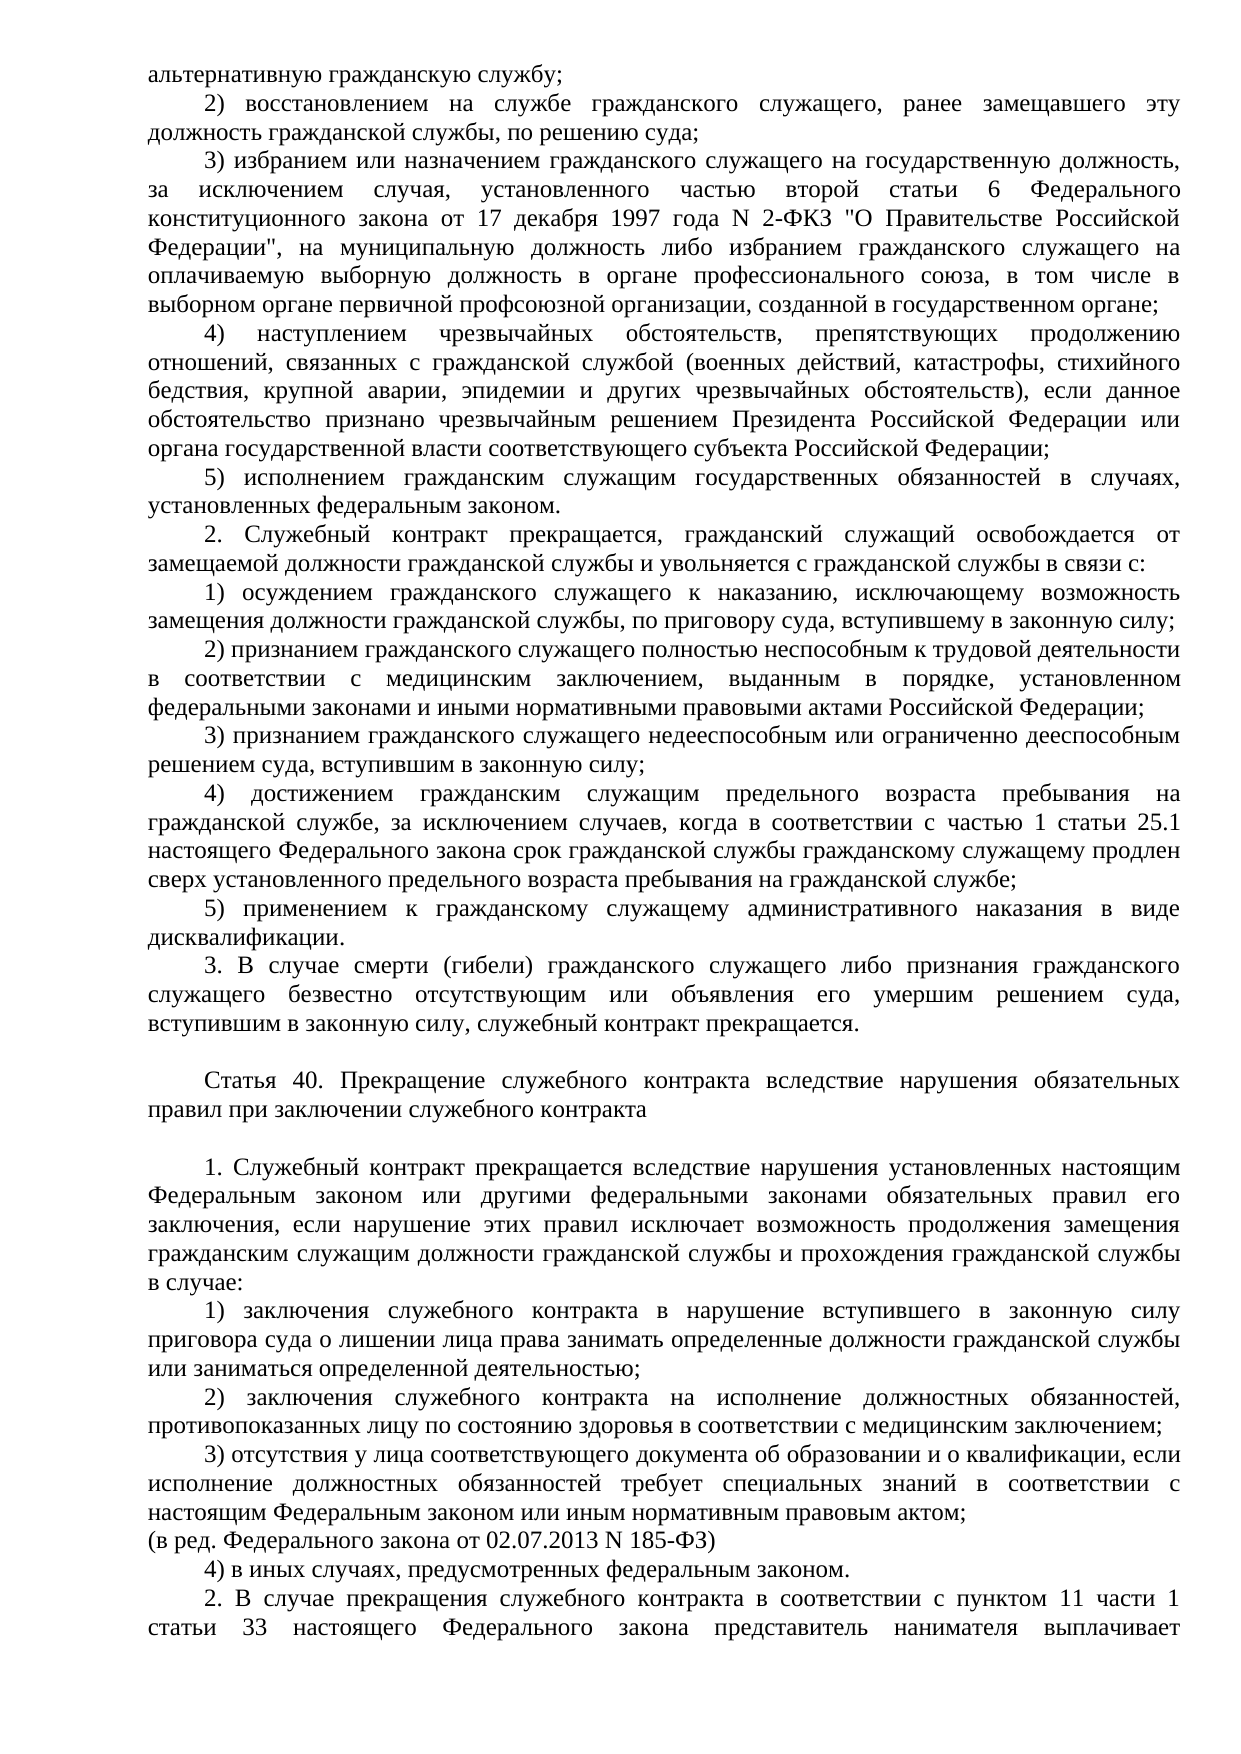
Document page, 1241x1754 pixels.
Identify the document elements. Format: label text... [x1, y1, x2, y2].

text 3. В случае смерти (гибели) гражданского служащего либо признания гражданского служащего безвестно отсутствующим или объявления его умершим решением суда, вступившим в законную силу, служебный контракт прекращается. [148, 950, 1181, 1037]
text 2) заключения служебного контракта на исполнение должностных обязанностей, противопоказанных лицу по состоянию здоровья в соответствии с медицинским заключением; [148, 1382, 1181, 1439]
text 2) восстановлением на службе гражданского служащего, ранее замещавшего эту должность гражданской службы, по решению суда; [148, 88, 1181, 145]
text 4) наступлением чрезвычайных обстоятельств, препятствующих продолжению отношений, связанных с гражданской службой (военных действий, катастрофы, стихийного бедствия, крупной аварии, эпидемии и других чрезвычайных обстоятельств), если данное обстоятельство признано чрезвычайным решением Президента Российской Федерации или органа государственной власти соответствующего субъекта Российской Федерации; [148, 318, 1181, 462]
text 5) применением к гражданскому служащему административного наказания в виде дисквалификации. [148, 893, 1181, 950]
text 2) признанием гражданского служащего полностью неспособным к трудовой деятельности в соответствии с медицинским заключением, выданным в порядке, установленном федеральными законами и иными нормативными правовыми актами Российской Федерации; [148, 634, 1181, 720]
text 1) осуждением гражданского служащего к наказанию, исключающему возможность замещения должности гражданской службы, по приговору суда, вступившему в законную силу; [148, 577, 1181, 634]
text 4) в иных случаях, предусмотренных федеральным законом. [148, 1554, 1181, 1583]
text 2. Служебный контракт прекращается, гражданский служащий освобождается от замещаемой должности гражданской службы и увольняется с гражданской службы в связи с: [148, 519, 1181, 577]
text 3) избранием или назначением гражданского служащего на государственную должность, за исключением случая, установленного частью второй статьи 6 Федерального конституционного закона от 17 декабря 1997 года N 2-ФКЗ "О Правительстве Российской Федерации", на муниципальную должность либо избранием гражданского служащего на оплачиваемую выборную должность в органе профессионального союза, в том числе в выборном органе первичной профсоюзной организации, созданной в государственном органе; [148, 145, 1181, 318]
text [148, 59, 1181, 88]
text 3) признанием гражданского служащего недееспособным или ограниченно дееспособным решением суда, вступившим в законную силу; [148, 720, 1181, 778]
text (в ред. Федерального закона от 02.07.2013 N 185-ФЗ) [148, 1525, 1181, 1554]
text 1. Служебный контракт прекращается вследствие нарушения установленных настоящим Федеральным законом или другими федеральными законами обязательных правил его заключения, если нарушение этих правил исключает возможность продолжения замещения гражданским служащим должности гражданской службы и прохождения гражданской службы в случае: [148, 1152, 1181, 1295]
text 1) заключения служебного контракта в нарушение вступившего в законную силу приговора суда о лишении лица права занимать определенные должности гражданской службы или заниматься определенной деятельностью; [148, 1295, 1181, 1382]
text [148, 1583, 1181, 1640]
text 5) исполнением гражданским служащим государственных обязанностей в случаях, установленных федеральным законом. [148, 462, 1181, 519]
text 4) достижением гражданским служащим предельного возраста пребывания на гражданской службе, за исключением случаев, когда в соответствии с частью 1 статьи 25.1 настоящего Федерального закона срок гражданской службы гражданскому служащему продлен сверх установленного предельного возраста пребывания на гражданской службе; [148, 778, 1181, 893]
text 3) отсутствия у лица соответствующего документа об образовании и о квалификации, если исполнение должностных обязанностей требует специальных знаний в соответствии с настоящим Федеральным законом или иным нормативным правовым актом; [148, 1439, 1181, 1525]
text Статья 40. Прекращение служебного контракта вследствие нарушения обязательных правил при заключении служебного контракта [148, 1065, 1181, 1123]
